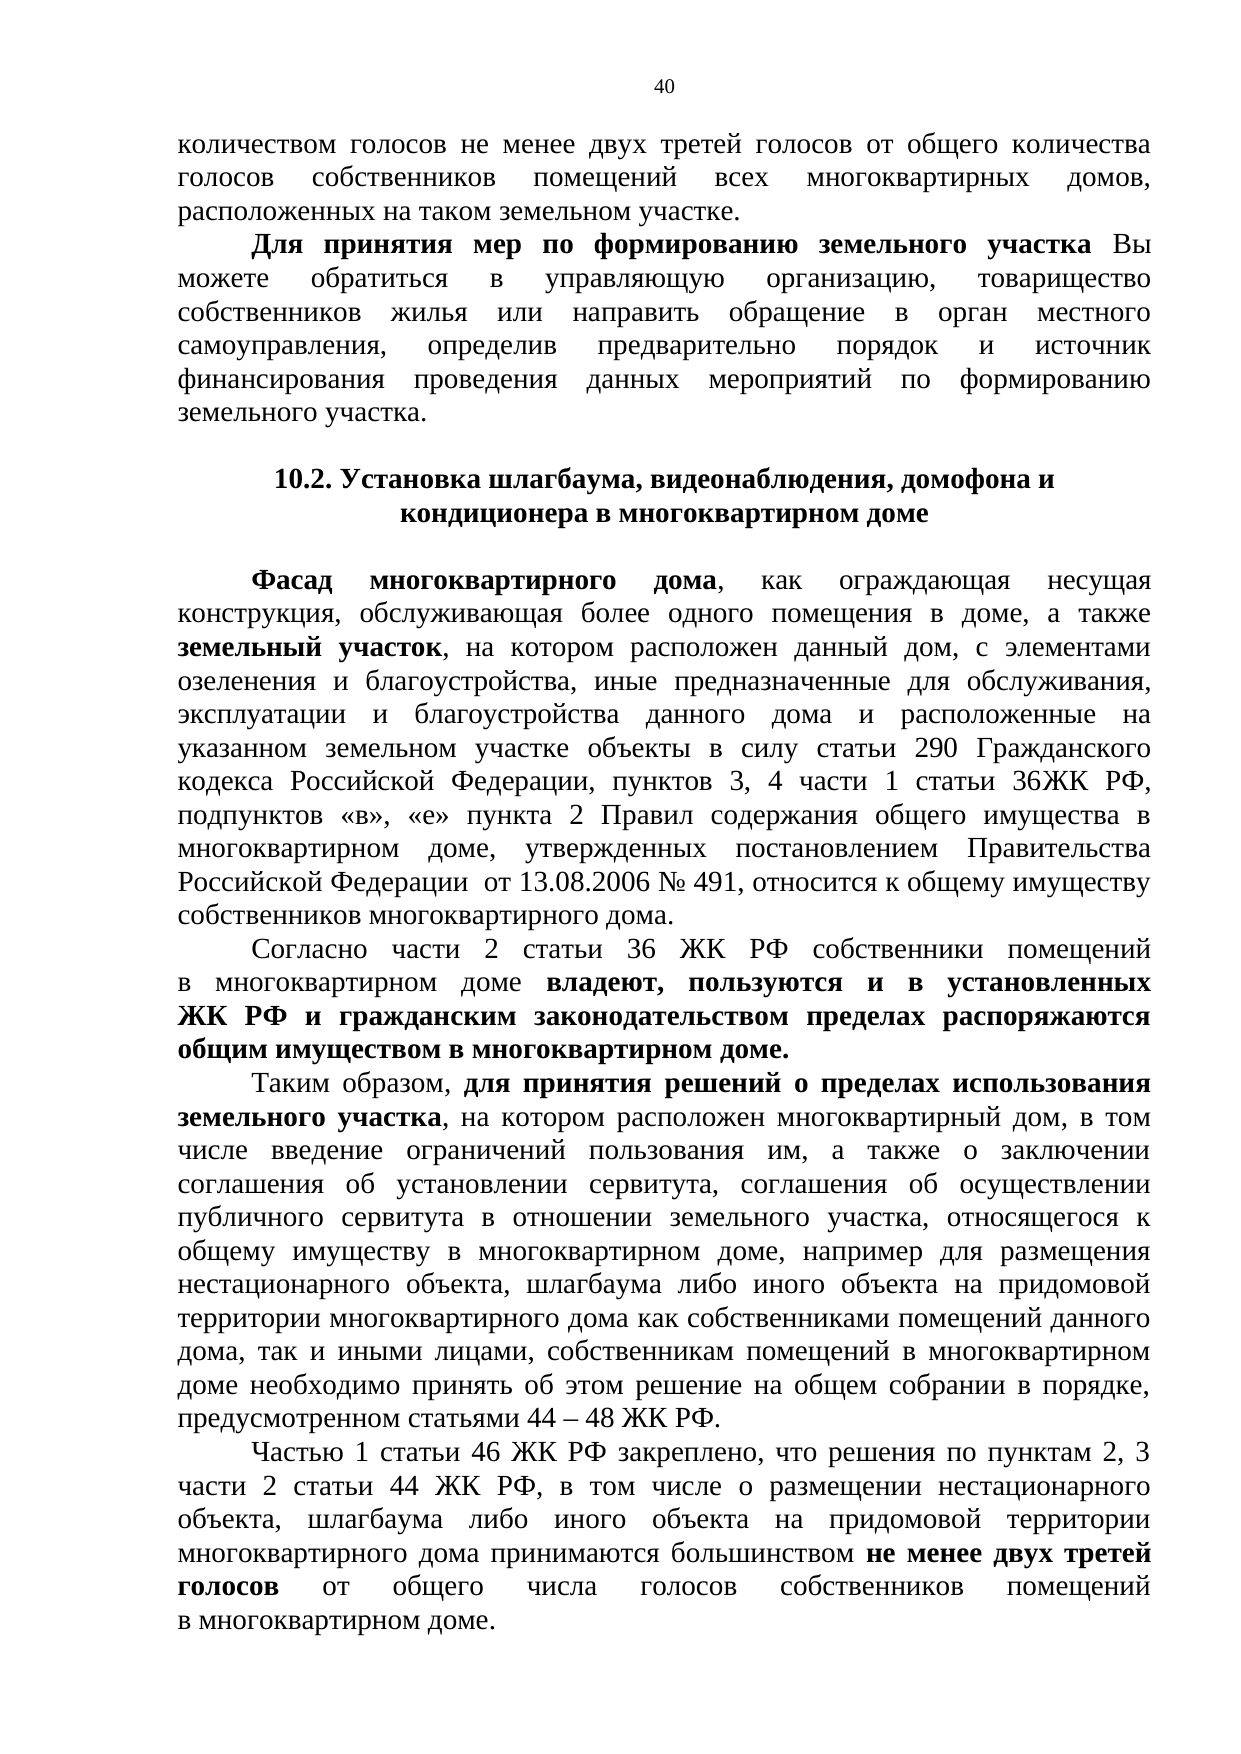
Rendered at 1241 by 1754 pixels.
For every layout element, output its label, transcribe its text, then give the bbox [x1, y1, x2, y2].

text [177, 126, 1152, 227]
text Таким образом, для принятия решений о пределах использования земельного участка, на котором расположен многоквартирный дом, в том числе введение ограничений пользования им, а также о заключении соглашения об установлении сервитута, соглашения об осуществлении публичного сервитута в отношении земельного участка, относящегося к общему имуществу в многоквартирном доме, например для размещения нестационарного объекта, шлагбаума либо иного объекта на придомовой территории многоквартирного дома как собственниками помещений данного дома, так и иными лицами, собственникам помещений в многоквартирном доме необходимо принять об этом решение на общем собрании в порядке, предусмотренном статьями 44 – 48 ЖК РФ. [177, 1065, 1152, 1434]
text Фасад многоквартирного дома, как ограждающая несущая конструкция, обслуживающая более одного помещения в доме, а также земельный участок, на котором расположен данный дом, с элементами озеленения и благоустройства, иные предназначенные для обслуживания, эксплуатации и благоустройства данного дома и расположенные на указанном земельном участке объекты в силу статьи 290 Гражданского кодекса Российской Федерации, пунктов 3, 4 части 1 статьи 36ЖК РФ, подпунктов «в», «е» пункта 2 Правил содержания общего имущества в многоквартирном доме, утвержденных постановлением Правительства Российской Федерации от 13.08.2006 № 491, относится к общему имуществу собственников многоквартирного дома. [177, 562, 1152, 931]
text Согласно части 2 статьи 36 ЖК РФ собственники помещений в многоквартирном доме владеют, пользуются и в установленных ЖК РФ и гражданским законодательством пределах распоряжаются общим имуществом в многоквартирном доме. [177, 931, 1152, 1065]
text Частью 1 статьи 46 ЖК РФ закреплено, что решения по пунктам 2, 3 части 2 статьи 44 ЖК РФ, в том числе о размещении нестационарного объекта, шлагбаума либо иного объекта на придомовой территории многоквартирного дома принимаются большинством не менее двух третей голосов от общего числа голосов собственников помещений в многоквартирном доме. [177, 1434, 1152, 1635]
text 10.2. Установка шлагбаума, видеонаблюдения, домофона и кондиционера в многоквартирном доме [177, 461, 1152, 528]
text Для принятия мер по формированию земельного участка Вы можете обратиться в управляющую организацию, товарищество собственников жилья или направить обращение в орган местного самоуправления, определив предварительно порядок и источник финансирования проведения данных мероприятий по формированию земельного участка. [177, 227, 1152, 428]
